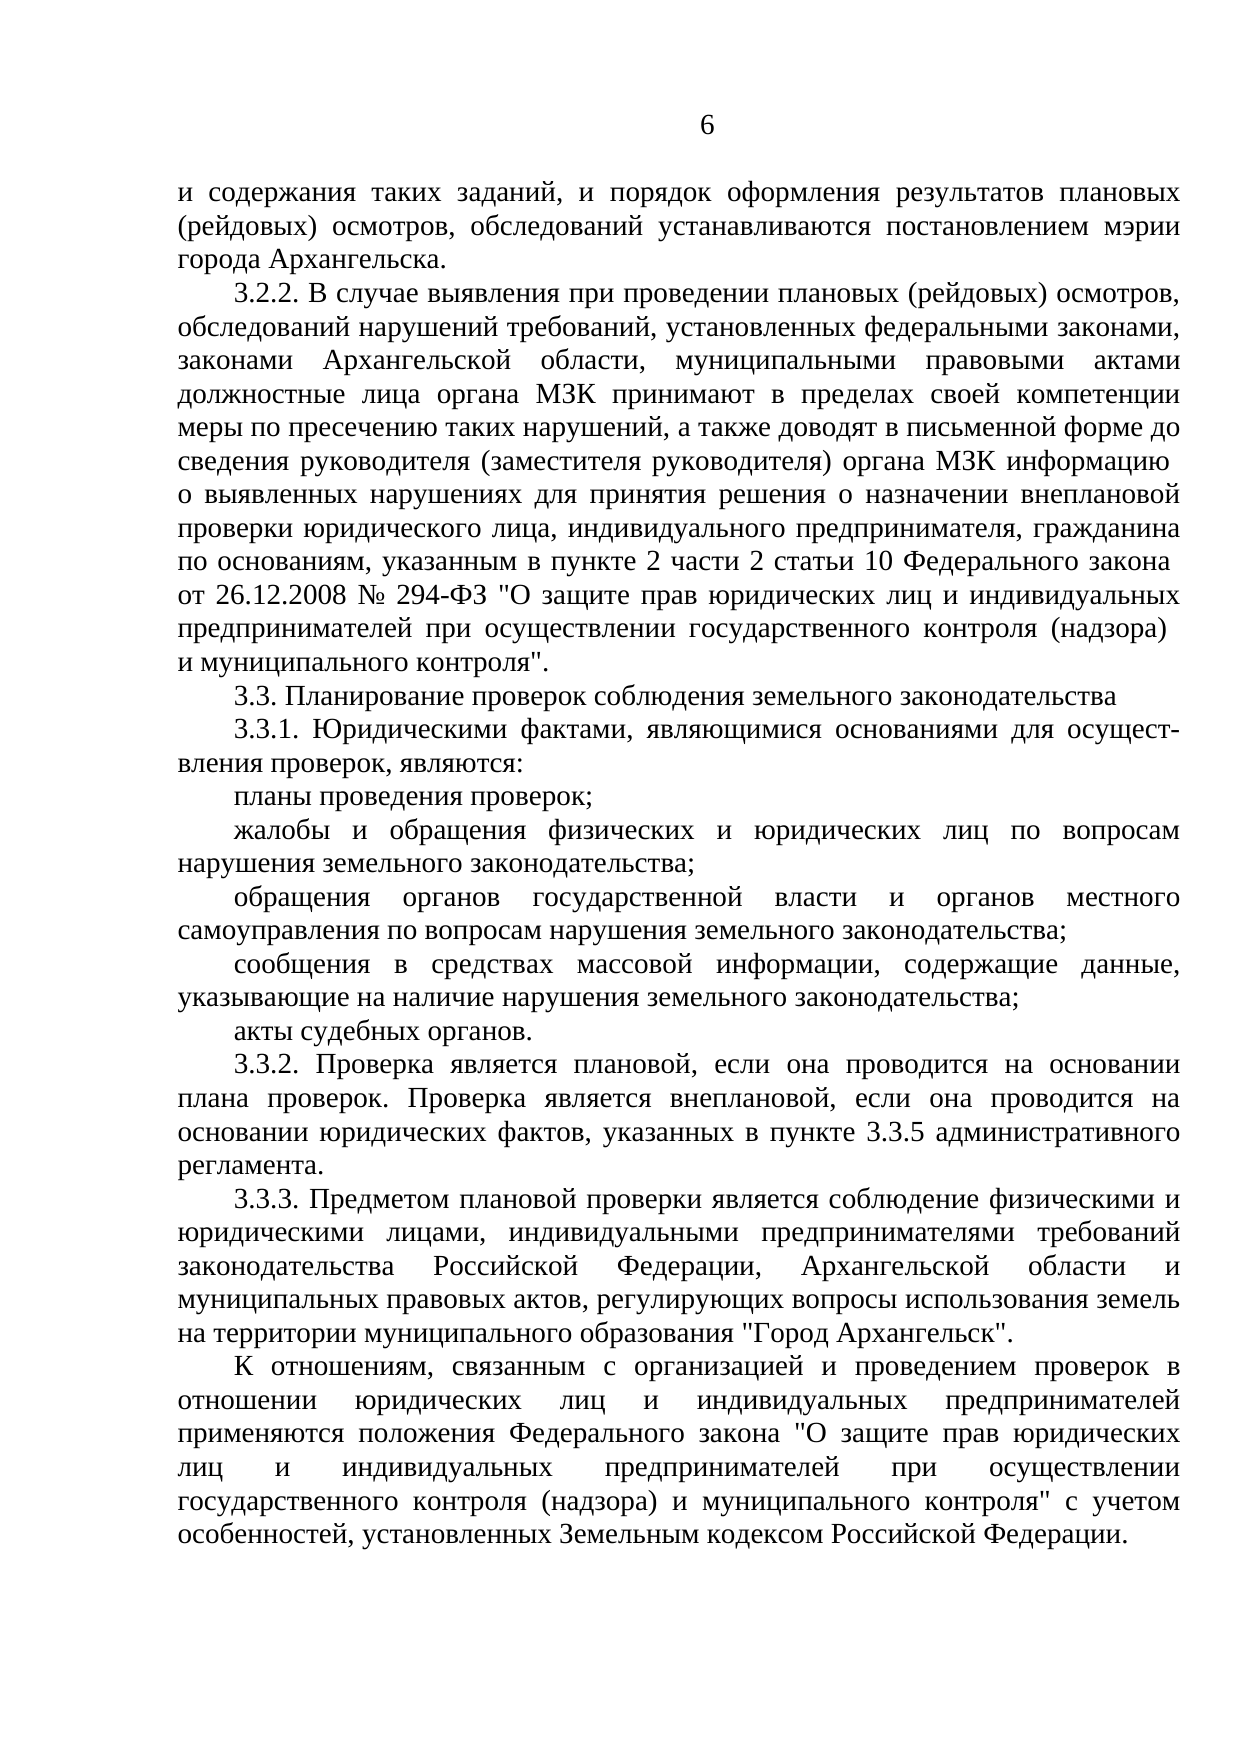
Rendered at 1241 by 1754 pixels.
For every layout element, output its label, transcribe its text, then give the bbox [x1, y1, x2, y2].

text 3.3.1. Юридическими фактами, являющимися основаниями для осущест-вления проверок, являются: [177, 711, 1181, 778]
text и содержания таких заданий, и порядок оформления результатов плановых (рейдовых) осмотров, обследований устанавливаются постановлением мэрии города Архангельска. [177, 174, 1181, 275]
text обращения органов государственной власти и органов местного самоуправления по вопросам нарушения земельного законодательства; [177, 879, 1181, 946]
text 3.2.2. В случае выявления при проведении плановых (рейдовых) осмотров, обследований нарушений требований, установленных федеральными законами, законами Архангельской области, муниципальными правовыми актами должностные лица органа МЗК принимают в пределах своей компетенции меры по пресечению таких нарушений, а также доводят в письменной форме до сведения руководителя (заместителя руководителя) органа МЗК информацию о выявленных нарушениях для принятия решения о назначении внеплановой проверки юридического лица, индивидуального предпринимателя, гражданина по основаниям, указанным в пункте 2 части 2 статьи 10 Федерального закона от 26.12.2008 № 294-ФЗ "О защите прав юридических лиц и индивидуальных предпринимателей при осуществлении государственного контроля (надзора) и муниципального контроля". [177, 275, 1181, 678]
text планы проведения проверок; [177, 778, 1181, 812]
text 6 [177, 107, 1181, 141]
text акты судебных органов. [177, 1013, 1181, 1047]
text 3.3.2. Проверка является плановой, если она проводится на основании плана проверок. Проверка является внеплановой, если она проводится на основании юридических фактов, указанных в пункте 3.3.5 административного регламента. [177, 1047, 1181, 1181]
text сообщения в средствах массовой информации, содержащие данные, указывающие на наличие нарушения земельного законодательства; [177, 946, 1181, 1013]
text 3.3.3. Предметом плановой проверки является соблюдение физическими и юридическими лицами, индивидуальными предпринимателями требований законодательства Российской Федерации, Архангельской области и муниципальных правовых актов, регулирующих вопросы использования земель на территории муниципального образования "Город Архангельск". [177, 1181, 1181, 1348]
text жалобы и обращения физических и юридических лиц по вопросам нарушения земельного законодательства; [177, 812, 1181, 879]
text 3.3. Планирование проверок соблюдения земельного законодательства [177, 678, 1181, 711]
text К отношениям, связанным с организацией и проведением проверок в отношении юридических лиц и индивидуальных предпринимателей применяются положения Федерального закона "О защите прав юридических лиц и индивидуальных предпринимателей при осуществлении государственного контроля (надзора) и муниципального контроля" с учетом особенностей, установленных Земельным кодексом Российской Федерации. [177, 1348, 1181, 1550]
